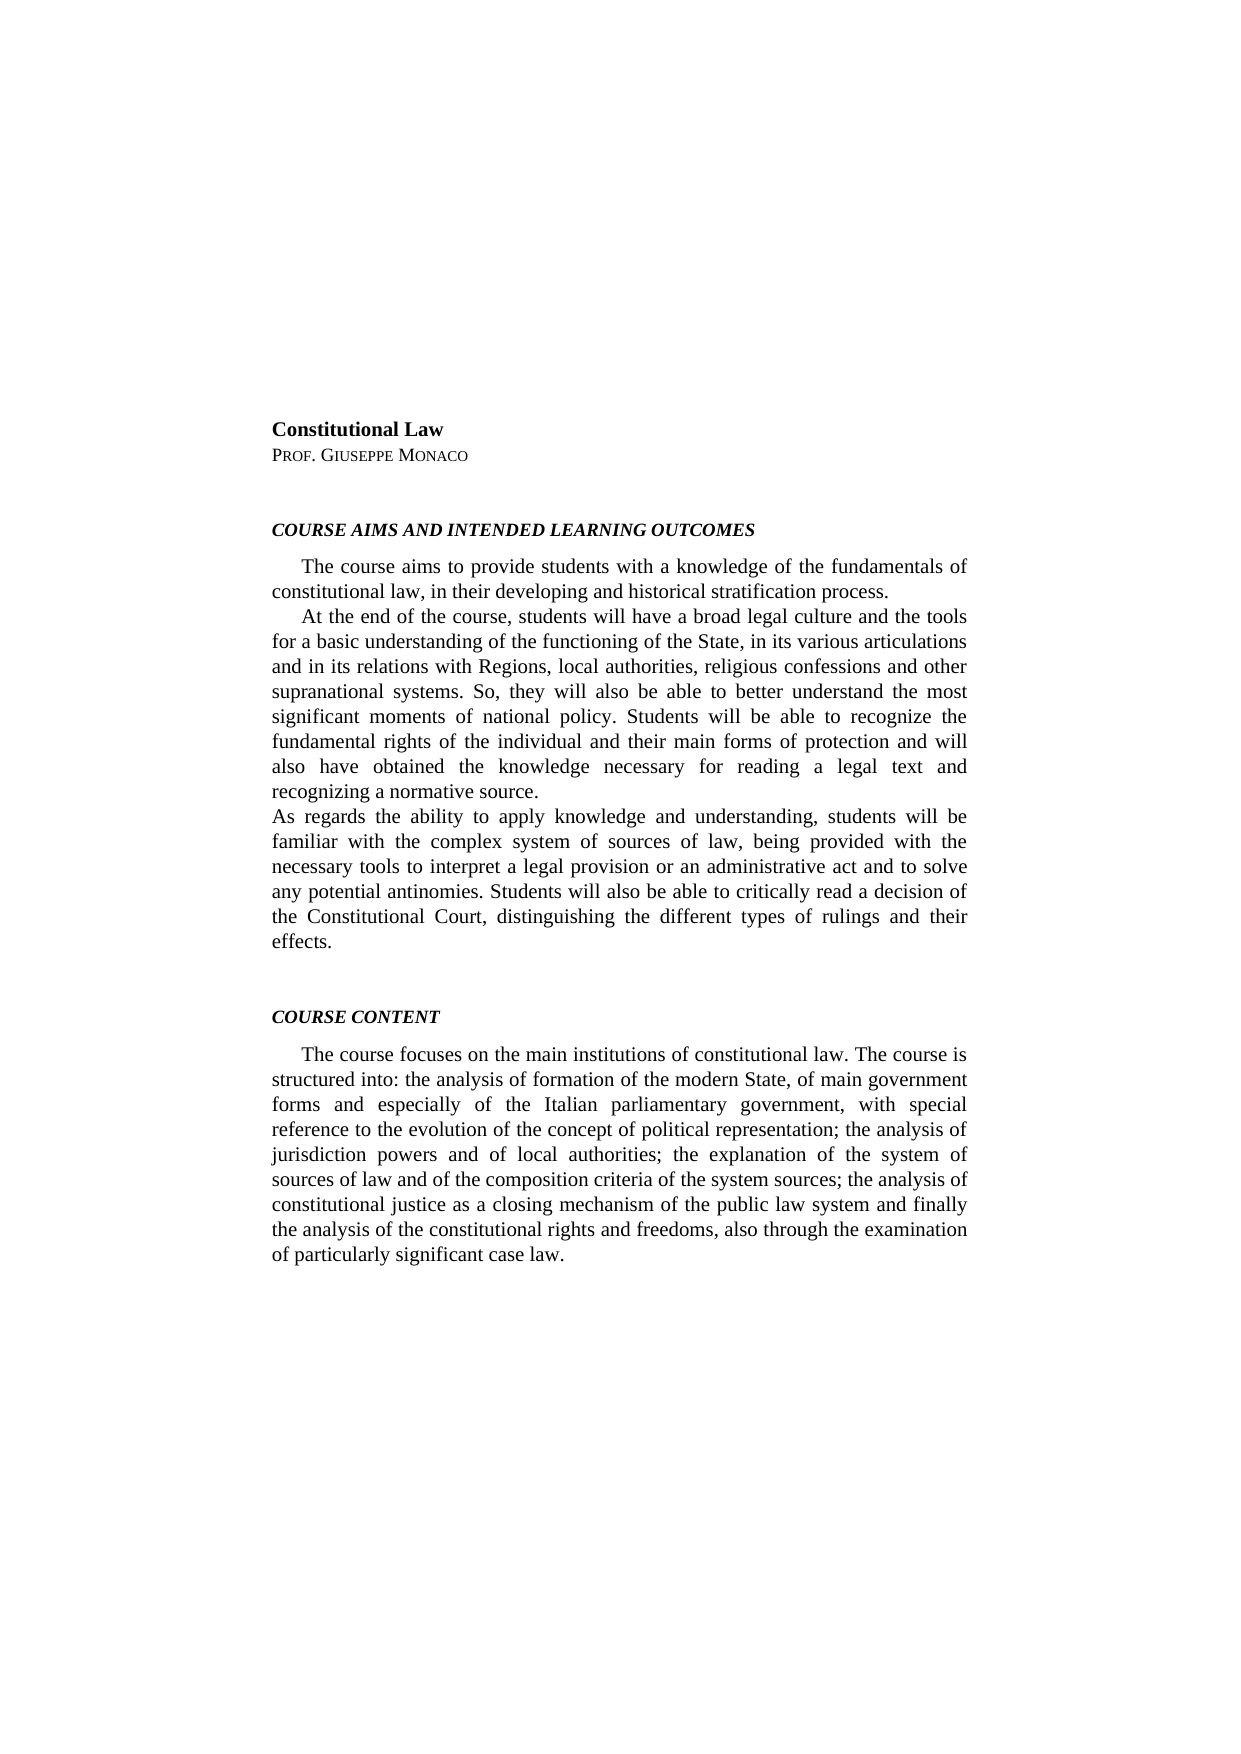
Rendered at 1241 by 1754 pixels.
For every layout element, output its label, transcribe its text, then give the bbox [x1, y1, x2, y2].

text At the end of the course, students will have a broad legal culture and the tools for a basic understanding of the functioning of the State, in its various articulations and in its relations with Regions, local authorities, religious confessions and other supranational systems. So, they will also be able to better understand the most significant moments of national policy. Students will be able to recognize the fundamental rights of the individual and their main forms of protection and will also have obtained the knowledge necessary for reading a legal text and recognizing a normative source. [272, 604, 968, 804]
subtitle Constitutional Law [272, 416, 968, 441]
text As regards the ability to apply knowledge and understanding, students will be familiar with the complex system of sources of law, being provided with the necessary tools to interpret a legal provision or an administrative act and to solve any potential antinomies. Students will also be able to critically read a decision of the Constitutional Court, distinguishing the different types of rulings and their effects. [272, 804, 968, 954]
text COURSE CONTENT [272, 1004, 968, 1029]
text The course focuses on the main institutions of constitutional law. The course is structured into: the analysis of formation of the modern State, of main government forms and especially of the Italian parliamentary government, with special reference to the evolution of the concept of political representation; the analysis of jurisdiction powers and of local authorities; the explanation of the system of sources of law and of the composition criteria of the system sources; the analysis of constitutional justice as a closing mechanism of the public law system and finally the analysis of the constitutional rights and freedoms, also through the examination of particularly significant case law. [272, 1041, 968, 1266]
text COURSE AIMS AND INTENDED LEARNING OUTCOMES [272, 516, 968, 541]
text The course aims to provide students with a knowledge of the fundamentals of constitutional law, in their developing and historical stratification process. [272, 554, 968, 604]
subtitle Prof. Giuseppe Monaco [272, 441, 968, 466]
